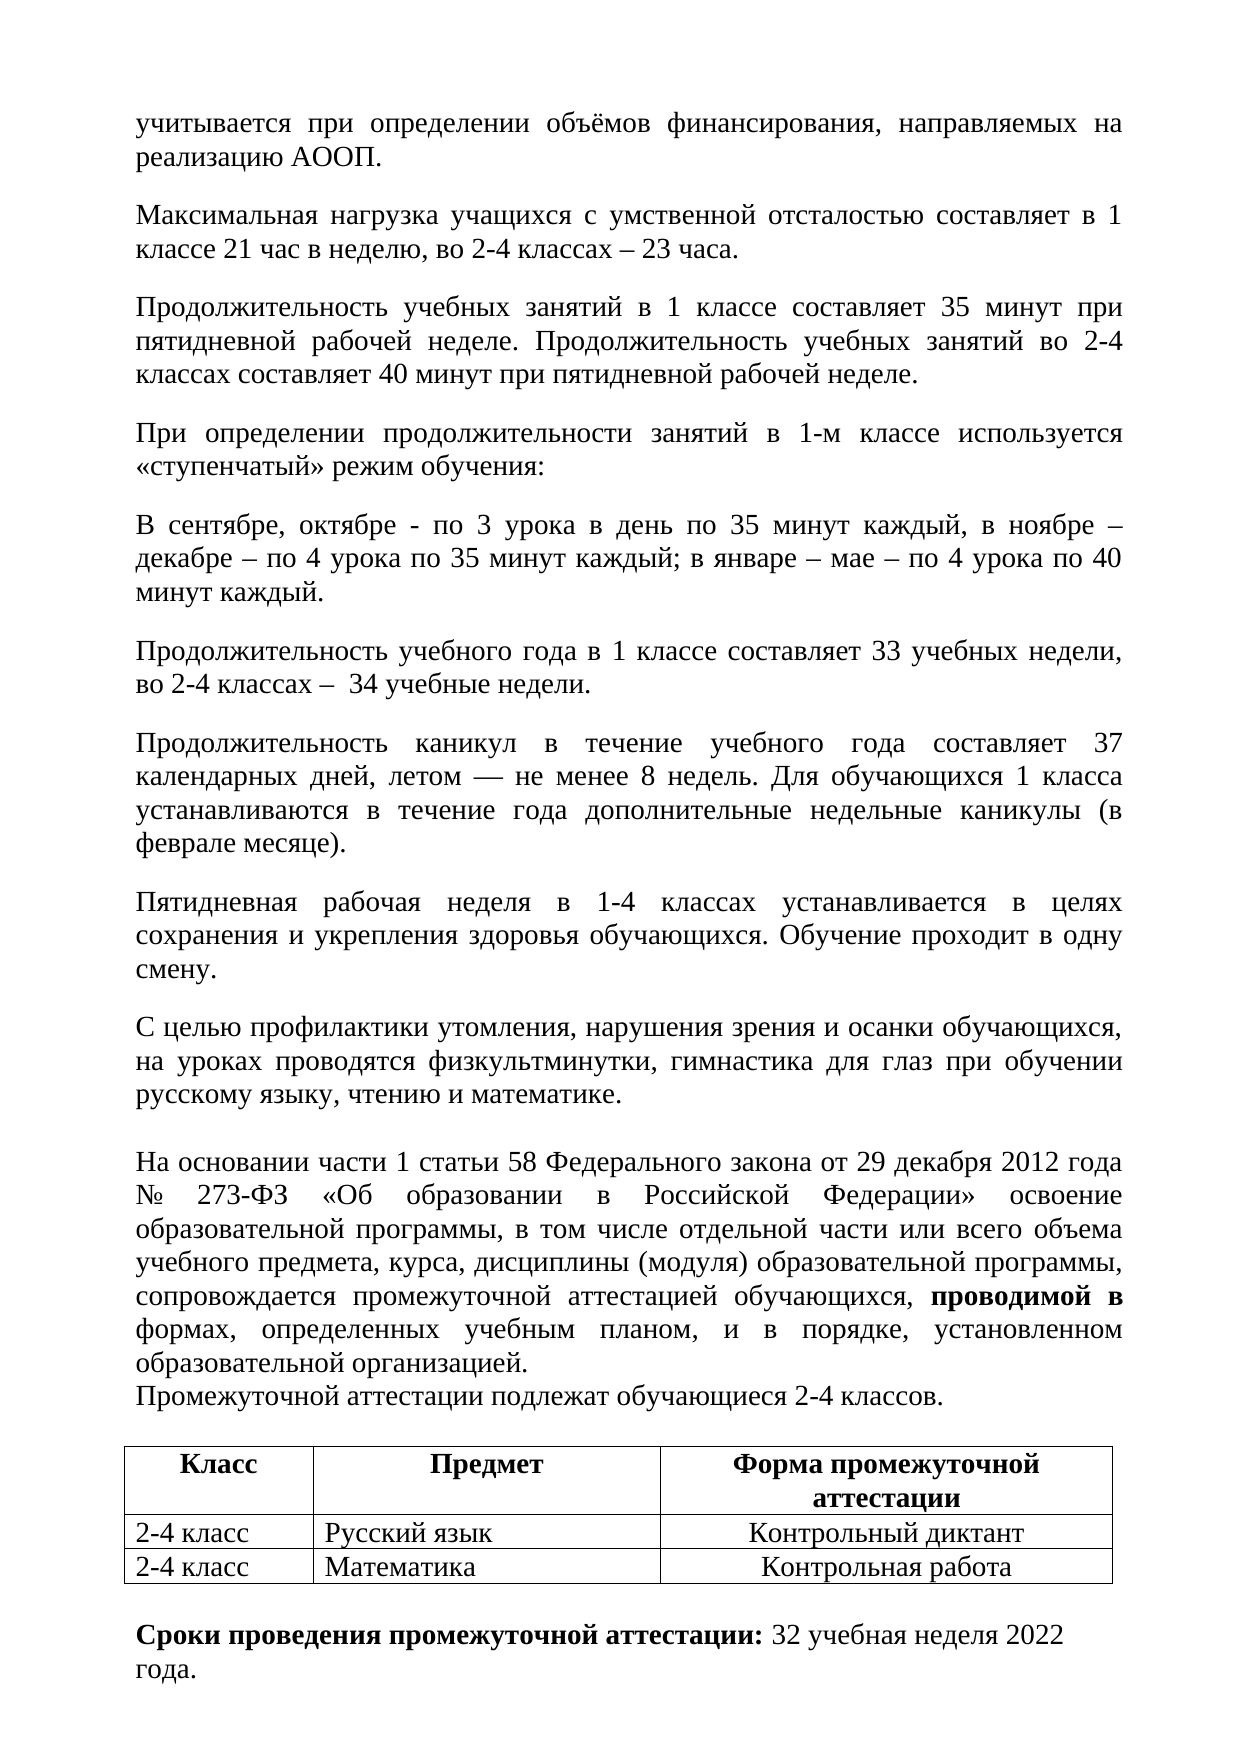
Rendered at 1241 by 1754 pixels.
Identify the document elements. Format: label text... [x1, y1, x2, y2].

text При определении продолжительности занятий в 1-м классе используется «ступенчатый» режим обучения: [135, 415, 1124, 482]
text На основании части 1 статьи 58 Федерального закона от 29 декабря 2012 года № 273-ФЗ «Об образовании в Российской Федерации» освоение образовательной программы, в том числе отдельной части или всего объема учебного предмета, курса, дисциплины (модуля) образовательной программы, сопровождается промежуточной аттестацией обучающихся, проводимой в формах, определенных учебным планом, и в порядке, установленном образовательной организацией. [135, 1144, 1124, 1378]
text Продолжительность учебных занятий в 1 классе составляет 35 минут при пятидневной рабочей неделе. Продолжительность учебных занятий во 2-4 классах составляет 40 минут при пятидневной рабочей неделе. [135, 289, 1124, 390]
table_header Класс [125, 1447, 313, 1514]
text В сентябре, октябре - по 3 урока в день по 35 минут каждый, в ноябре – декабре – по 4 урока по 35 минут каждый; в январе – мае – по 4 урока по 40 минут каждый. [135, 507, 1124, 608]
text Продолжительность каникул в течение учебного года составляет 37 календарных дней, летом — не менее 8 недель. Для обучающихся 1 класса устанавливаются в течение года дополнительные недельные каникулы (в феврале месяце). [135, 725, 1124, 859]
text Максимальная нагрузка учащихся с умственной отсталостью составляет в 1 классе 21 час в неделю, во 2-4 классах – 23 часа. [135, 197, 1124, 264]
table_cell Контрольная работа [661, 1549, 1112, 1583]
table_header Предмет [314, 1447, 660, 1514]
table_cell Русский язык [314, 1515, 660, 1548]
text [135, 105, 1124, 172]
table_cell 2-4 класс [125, 1549, 313, 1583]
table_cell Контрольный диктант [661, 1515, 1112, 1548]
text Продолжительность учебного года в 1 классе составляет 33 учебных недели, во 2-4 классах – 34 учебные недели. [135, 633, 1124, 700]
text Промежуточной аттестации подлежат обучающиеся 2-4 классов. [135, 1378, 1124, 1412]
text С целью профилактики утомления, нарушения зрения и осанки обучающихся, на уроках проводятся физкультминутки, гимнастика для глаз при обучении русскому языку, чтению и математике. [135, 1009, 1124, 1110]
table_cell Математика [314, 1549, 660, 1583]
text Пятидневная рабочая неделя в 1-4 классах устанавливается в целях сохранения и укрепления здоровья обучающихся. Обучение проходит в одну смену. [135, 884, 1124, 984]
table_cell 2-4 класс [125, 1515, 313, 1548]
text Сроки проведения промежуточной аттестации: 32 учебная неделя 2022 года. [135, 1617, 1124, 1684]
table_header Форма промежуточной аттестации [661, 1447, 1112, 1514]
